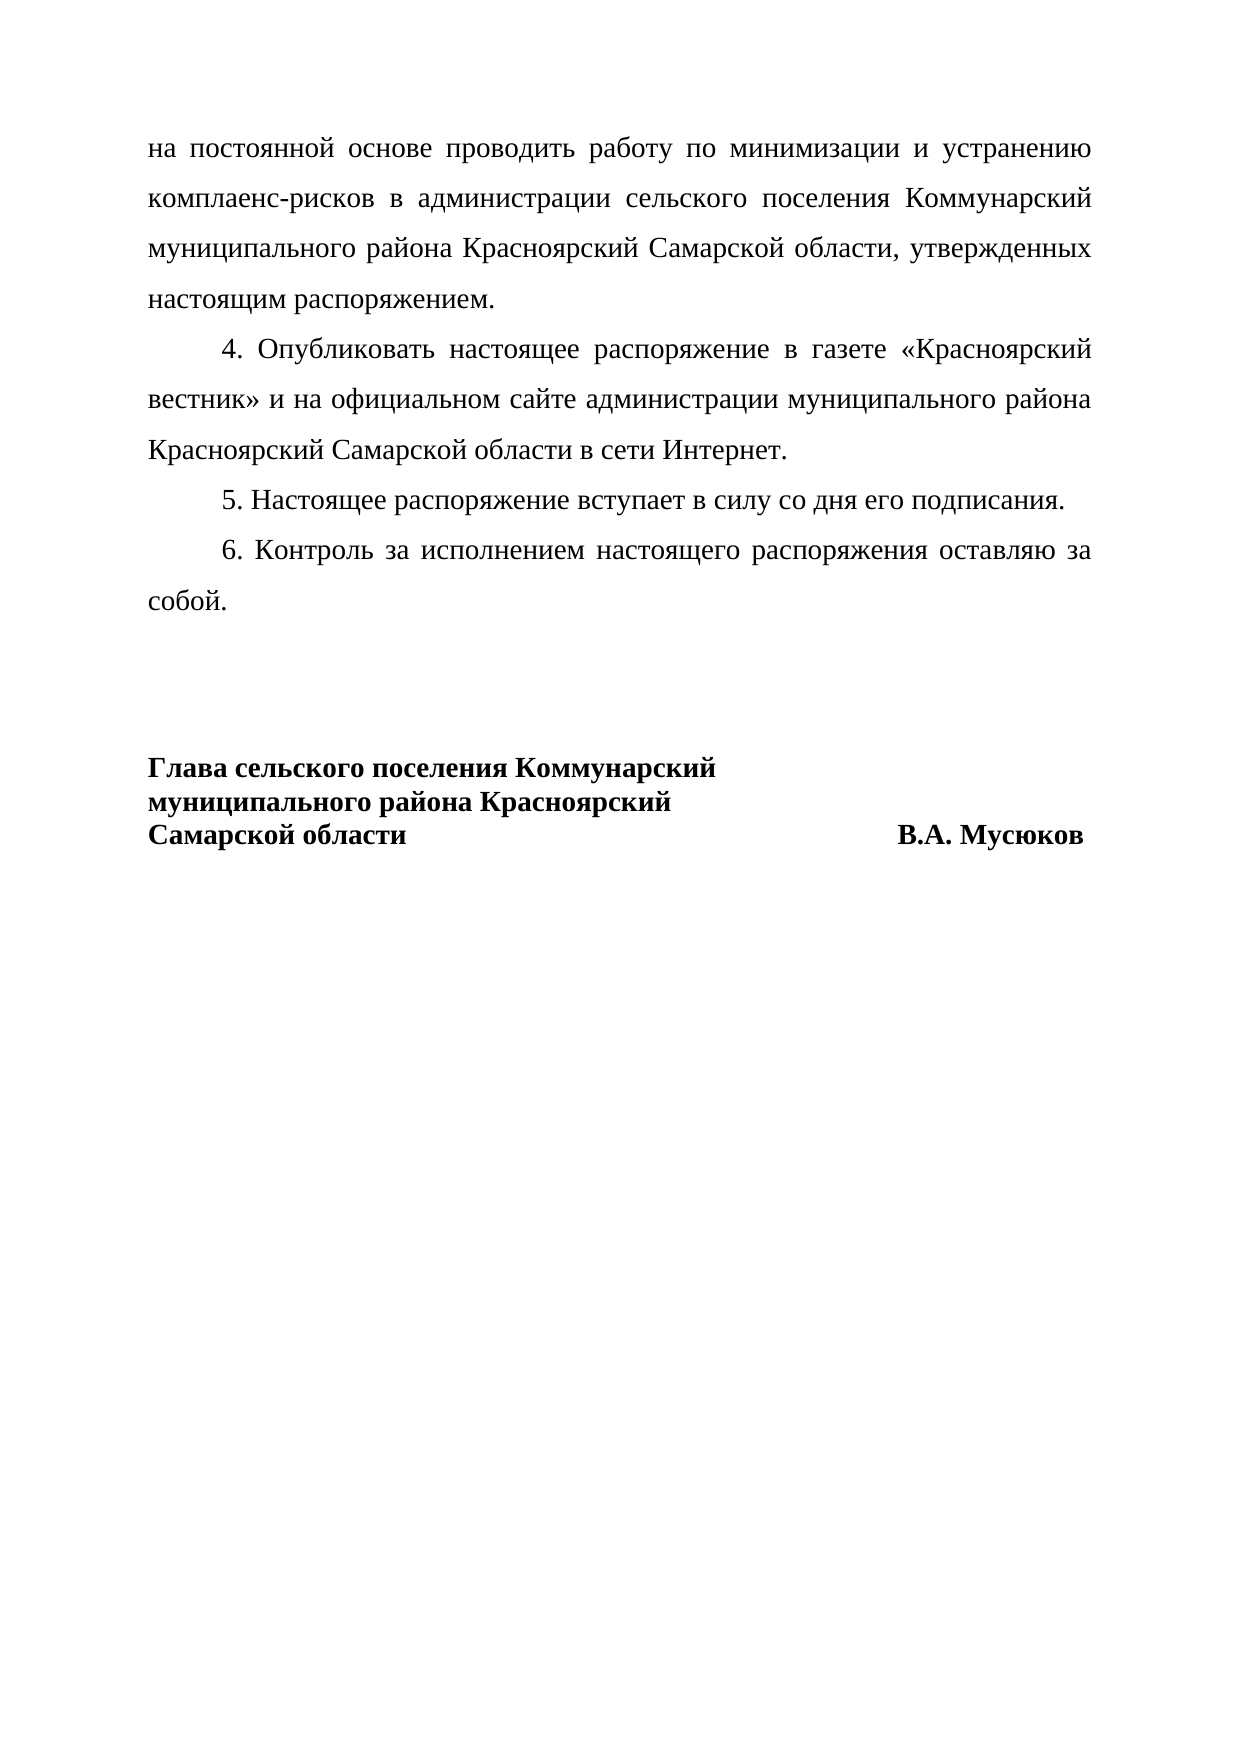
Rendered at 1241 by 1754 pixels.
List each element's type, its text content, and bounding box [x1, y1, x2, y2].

text 5. Настоящее распоряжение вступает в силу со дня его подписания. [148, 482, 1092, 516]
text Самарской области В.А. Мусюков [148, 817, 1092, 851]
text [148, 130, 1092, 314]
text муниципального района Красноярский [148, 784, 1092, 817]
text 4. Опубликовать настоящее распоряжение в газете «Красноярский вестник» и на официальном сайте администрации муниципального района Красноярский Самарской области в сети Интернет. [148, 331, 1092, 465]
text Глава сельского поселения Коммунарский [148, 750, 1092, 784]
text 6. Контроль за исполнением настоящего распоряжения оставляю за собой. [148, 532, 1092, 616]
